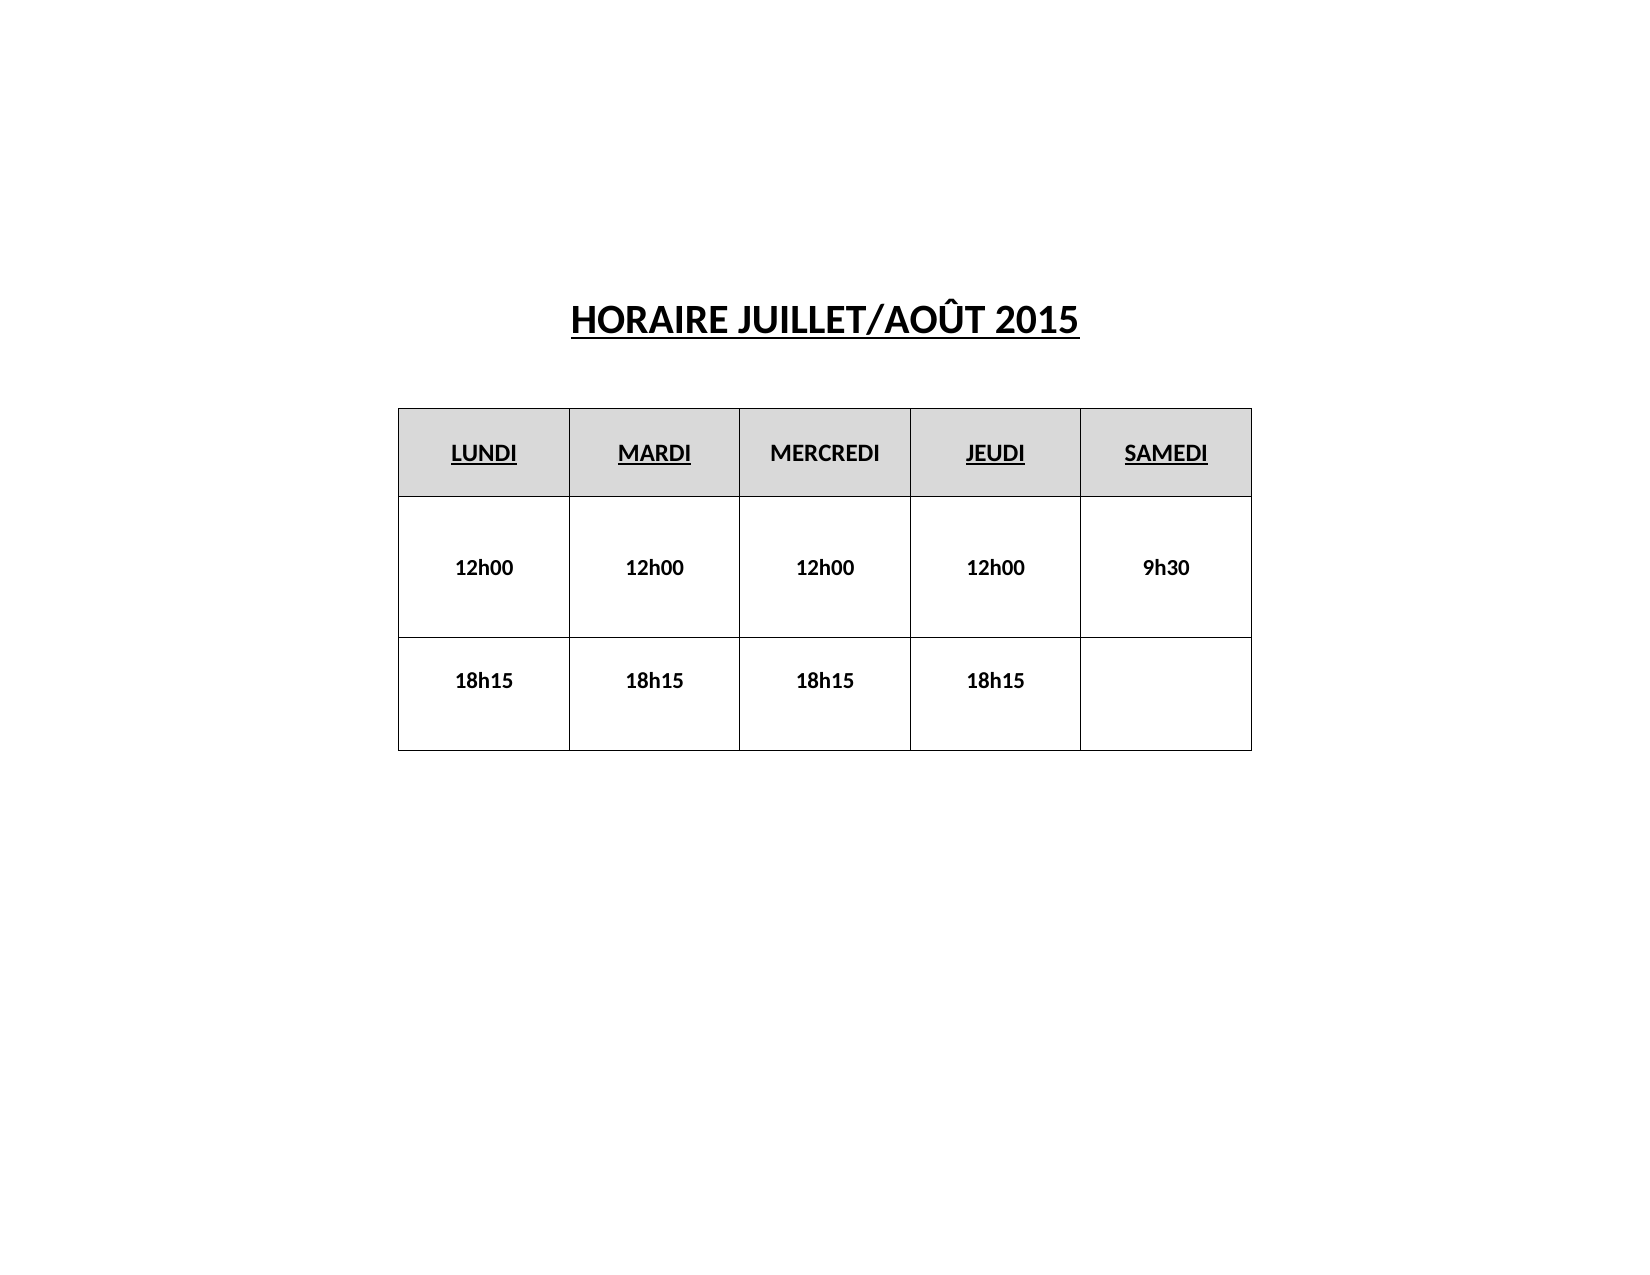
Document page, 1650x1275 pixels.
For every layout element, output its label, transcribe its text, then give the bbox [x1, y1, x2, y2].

table_cell [1081, 638, 1251, 750]
table_cell 9h30 [1081, 497, 1251, 637]
table_header JEUDI [911, 409, 1080, 496]
table_cell 12h00 [570, 497, 739, 637]
table_cell 18h15 [570, 638, 739, 750]
table_header MERCREDI [740, 409, 910, 496]
table_header SAMEDI [1081, 409, 1251, 496]
table_cell 12h00 [399, 497, 569, 637]
text HORAIRE JUILLET/AOÛT 2015 [150, 293, 1500, 344]
table_header LUNDI [399, 409, 569, 496]
table_cell 18h15 [911, 638, 1080, 750]
table_header MARDI [570, 409, 739, 496]
table_cell 18h15 [399, 638, 569, 750]
table_cell 12h00 [740, 497, 910, 637]
table_cell 12h00 [911, 497, 1080, 637]
table_cell 18h15 [740, 638, 910, 750]
